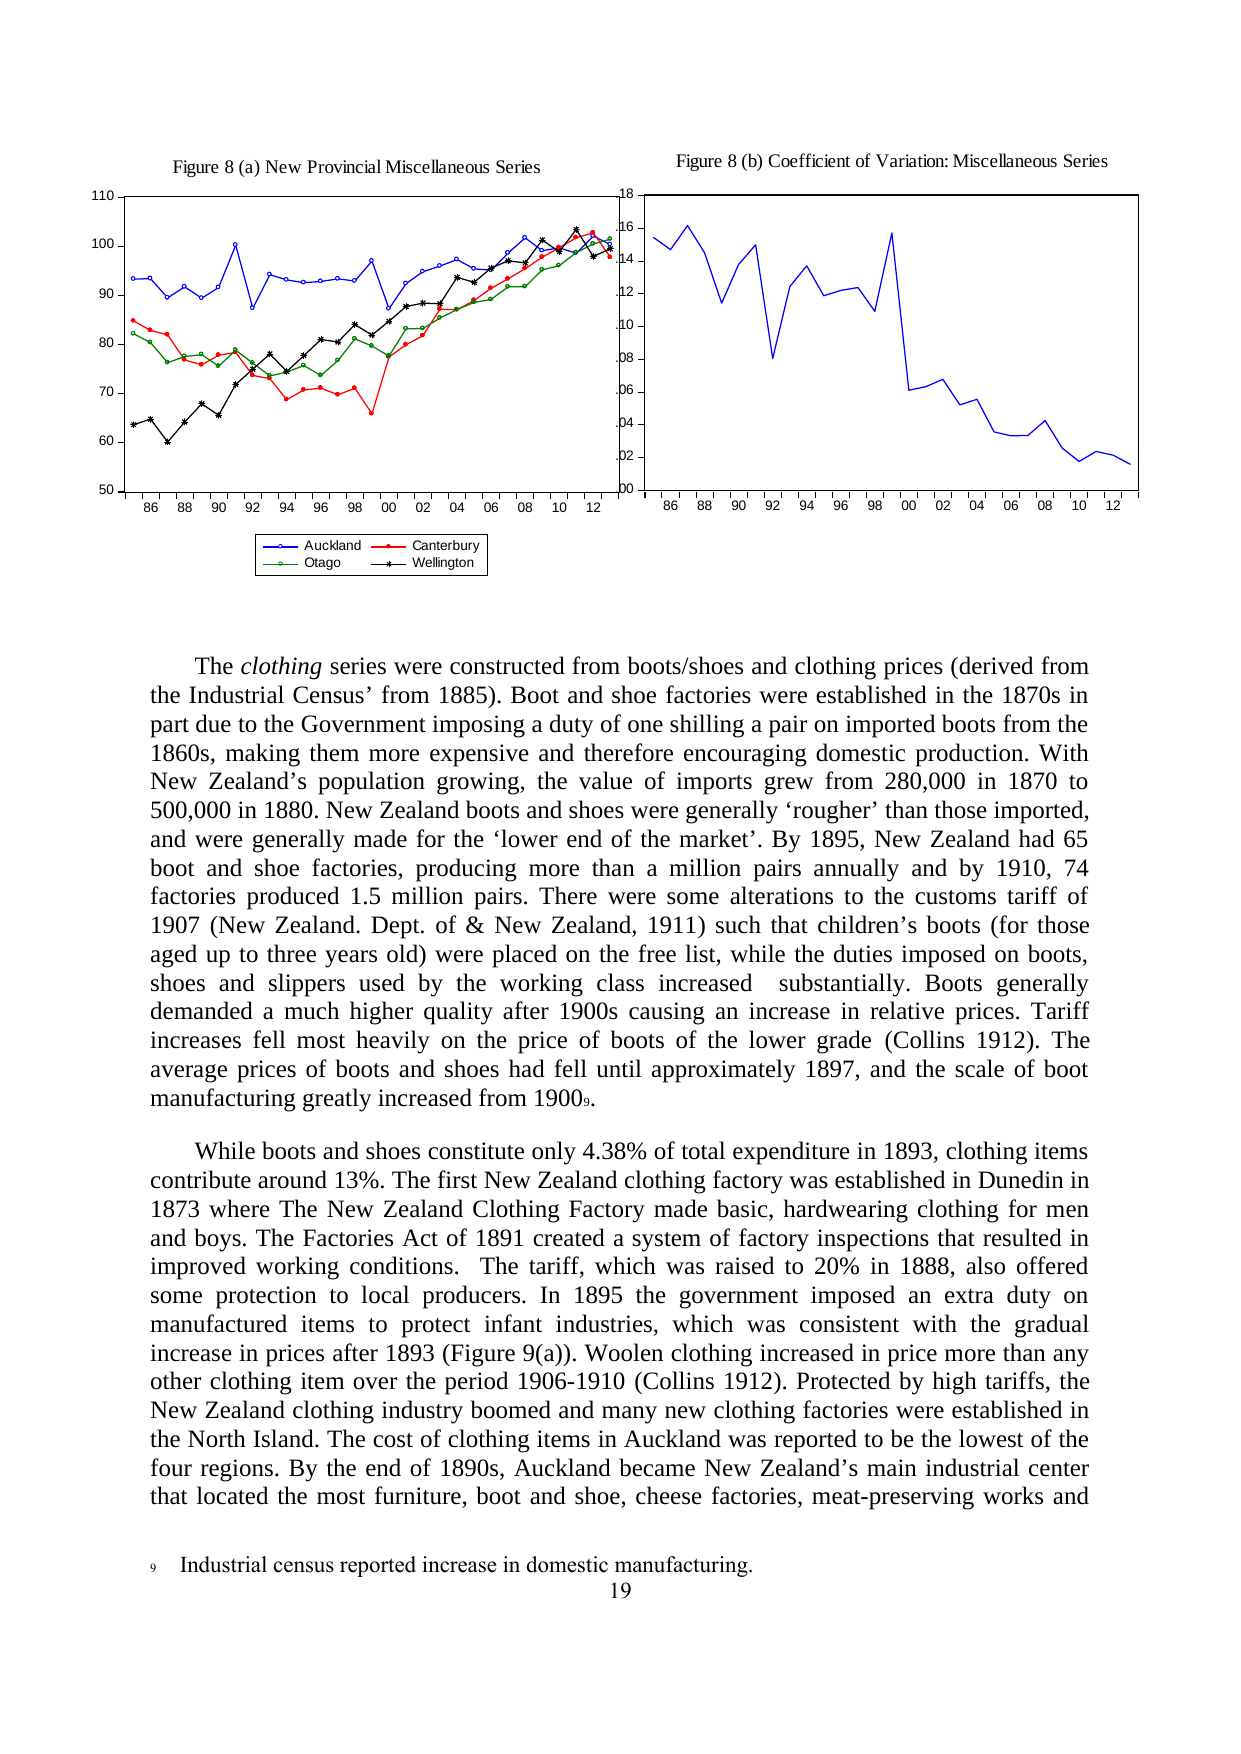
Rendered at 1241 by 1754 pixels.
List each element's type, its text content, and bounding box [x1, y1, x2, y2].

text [150, 1136, 1090, 1510]
text The clothing series were constructed from boots/shoes and clothing prices (derived from the Industrial Census’ from 1885). Boot and shoe factories were established in the 1870s in part due to the Government imposing a duty of one shilling a pair on imported boots from the 1860s, making them more expensive and therefore encouraging domestic production. With New Zealand’s population growing, the value of imports grew from 280,000 in 1870 to 500,000 in 1880. New Zealand boots and shoes were generally ‘rougher’ than those imported, and were generally made for the ‘lower end of the market’. By 1895, New Zealand had 65 boot and shoe factories, producing more than a million pairs annually and by 1910, 74 factories produced 1.5 million pairs. There were some alterations to the customs tariff of 1907 (New Zealand. Dept. of & New Zealand, 1911) such that children’s boots (for those aged up to three years old) were placed on the free list, while the duties imposed on boots, shoes and slippers used by the working class increased substantially. Boots generally demanded a much higher quality after 1900s causing an increase in relative prices. Tariff increases fell most heavily on the price of boots of the lower grade (Collins 1912). The average prices of boots and shoes had fell until approximately 1897, and the scale of boot manufacturing greatly increased from 1900. [150, 651, 1090, 1111]
